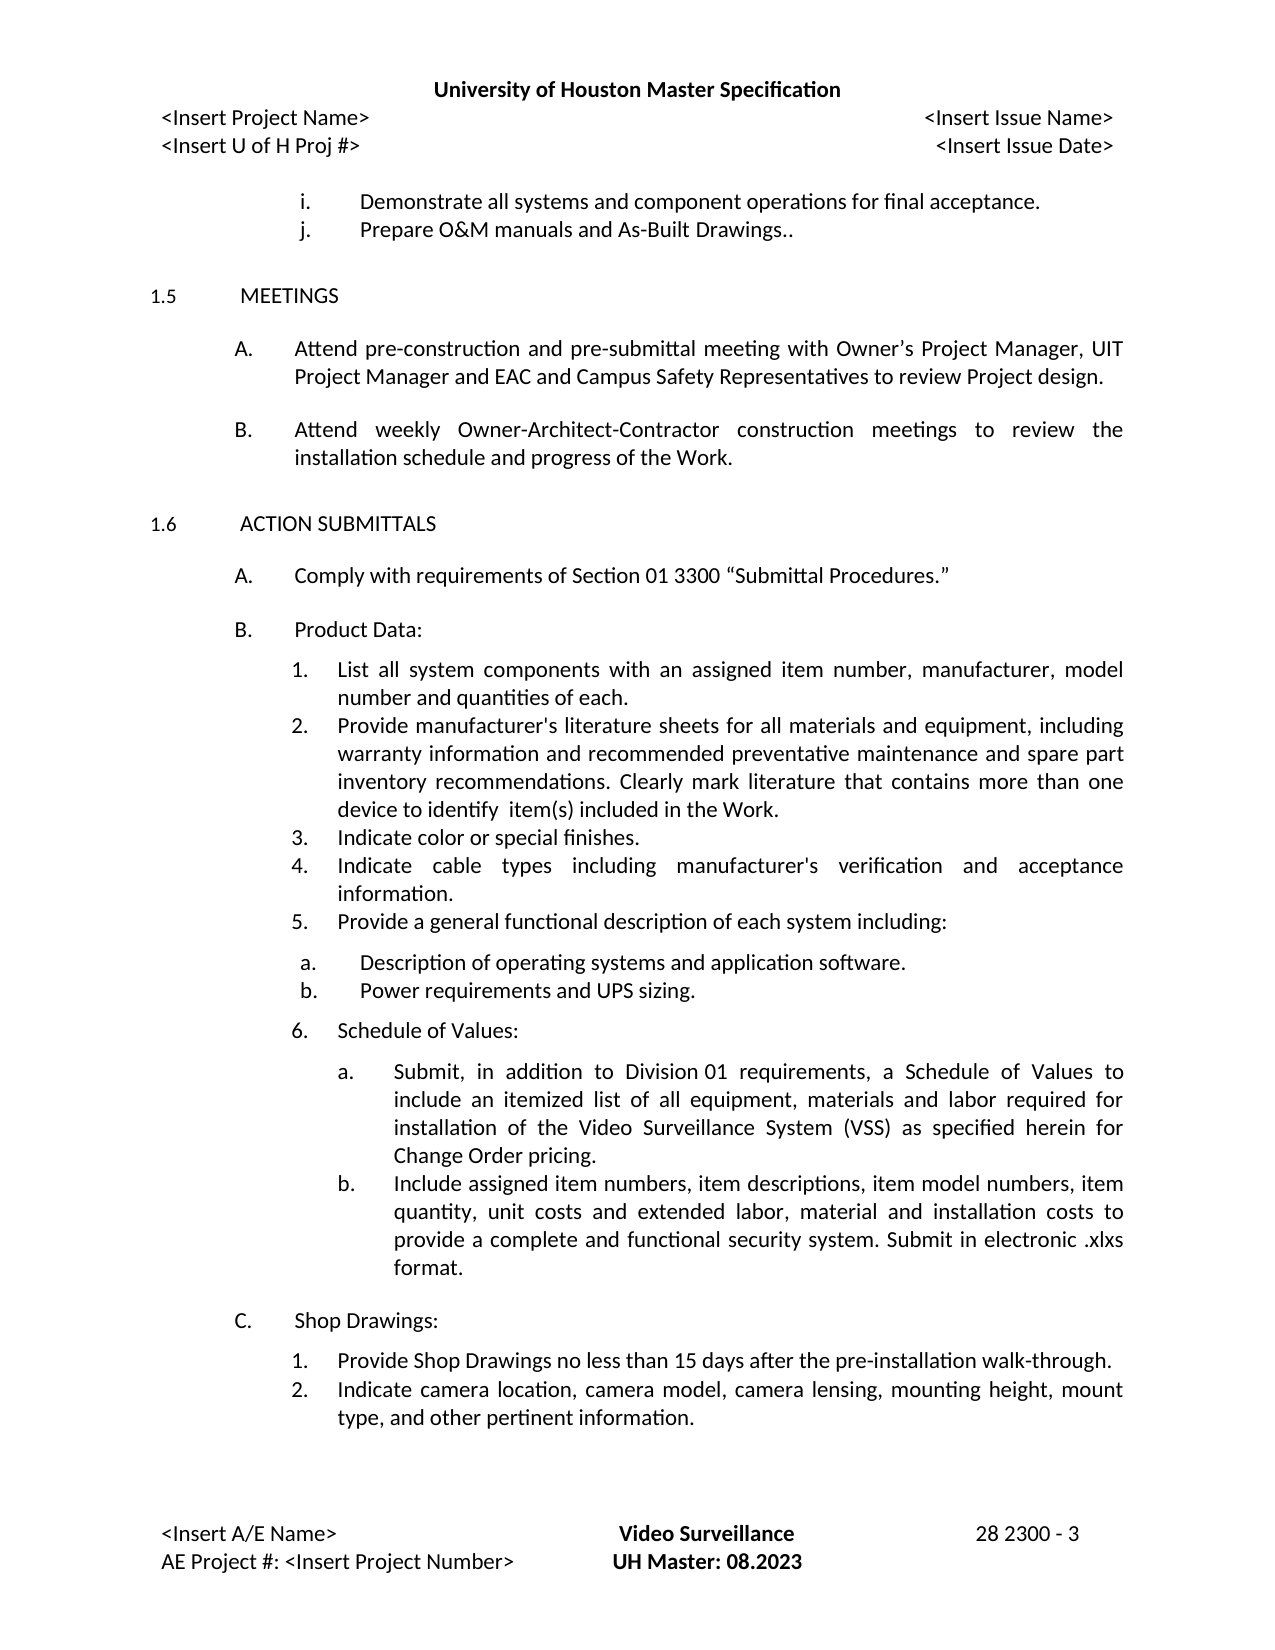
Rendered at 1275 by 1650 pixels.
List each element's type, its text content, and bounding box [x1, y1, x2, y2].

text Power requirements and UPS sizing. [300, 976, 1125, 1004]
text MEETINGS [150, 281, 1125, 309]
text 3. Indicate color or special finishes. [291, 823, 1125, 851]
text Comply with requirements of Section 01 3300 “Submittal Procedures.” [234, 562, 1125, 590]
text Shop Drawings: [234, 1306, 1125, 1334]
text 1. List all system components with an assigned item number, manufacturer, model number and quantities of each. [291, 655, 1125, 711]
text 2. Indicate camera location, camera model, camera lensing, mounting height, mount type, and other pertinent information. [291, 1375, 1125, 1431]
text 2. Provide manufacturer's literature sheets for all materials and equipment, including warranty information and recommended preventative maintenance and spare part inventory recommendations. Clearly mark literature that contains more than one device to identify item(s) included in the Work. [291, 711, 1125, 823]
text Product Data: [234, 615, 1125, 643]
text Demonstrate all systems and component operations for final acceptance. [300, 187, 1125, 216]
list a. Submit, in addition to Division 01 requirements, a Schedule of Values to include an itemized list of all equipment, materials and labor required for installation of the Video Surveillance System (VSS) as specified herein for Change Order pricing. [337, 1057, 1125, 1169]
text 5. Provide a general functional description of each system including: [291, 907, 1125, 935]
text Attend pre-construction and pre-submittal meeting with Owner’s Project Manager, UIT Project Manager and EAC and Campus Safety Representatives to review Project design. [234, 334, 1125, 390]
text 4. Indicate cable types including manufacturer's verification and acceptance information. [291, 851, 1125, 907]
text ACTION SUBMITTALS [150, 509, 1125, 537]
text Attend weekly Owner-Architect-Contractor construction meetings to review the installation schedule and progress of the Work. [234, 415, 1125, 471]
text Prepare O&M manuals and As-Built Drawings.. [300, 216, 1125, 243]
list b. Include assigned item numbers, item descriptions, item model numbers, item quantity, unit costs and extended labor, material and installation costs to provide a complete and functional security system. Submit in electronic .xlxs format. [337, 1169, 1125, 1281]
text Description of operating systems and application software. [300, 948, 1125, 976]
text 1. Provide Shop Drawings no less than 15 days after the pre-installation walk-through. [291, 1347, 1125, 1375]
text 6. Schedule of Values: [291, 1016, 1125, 1044]
